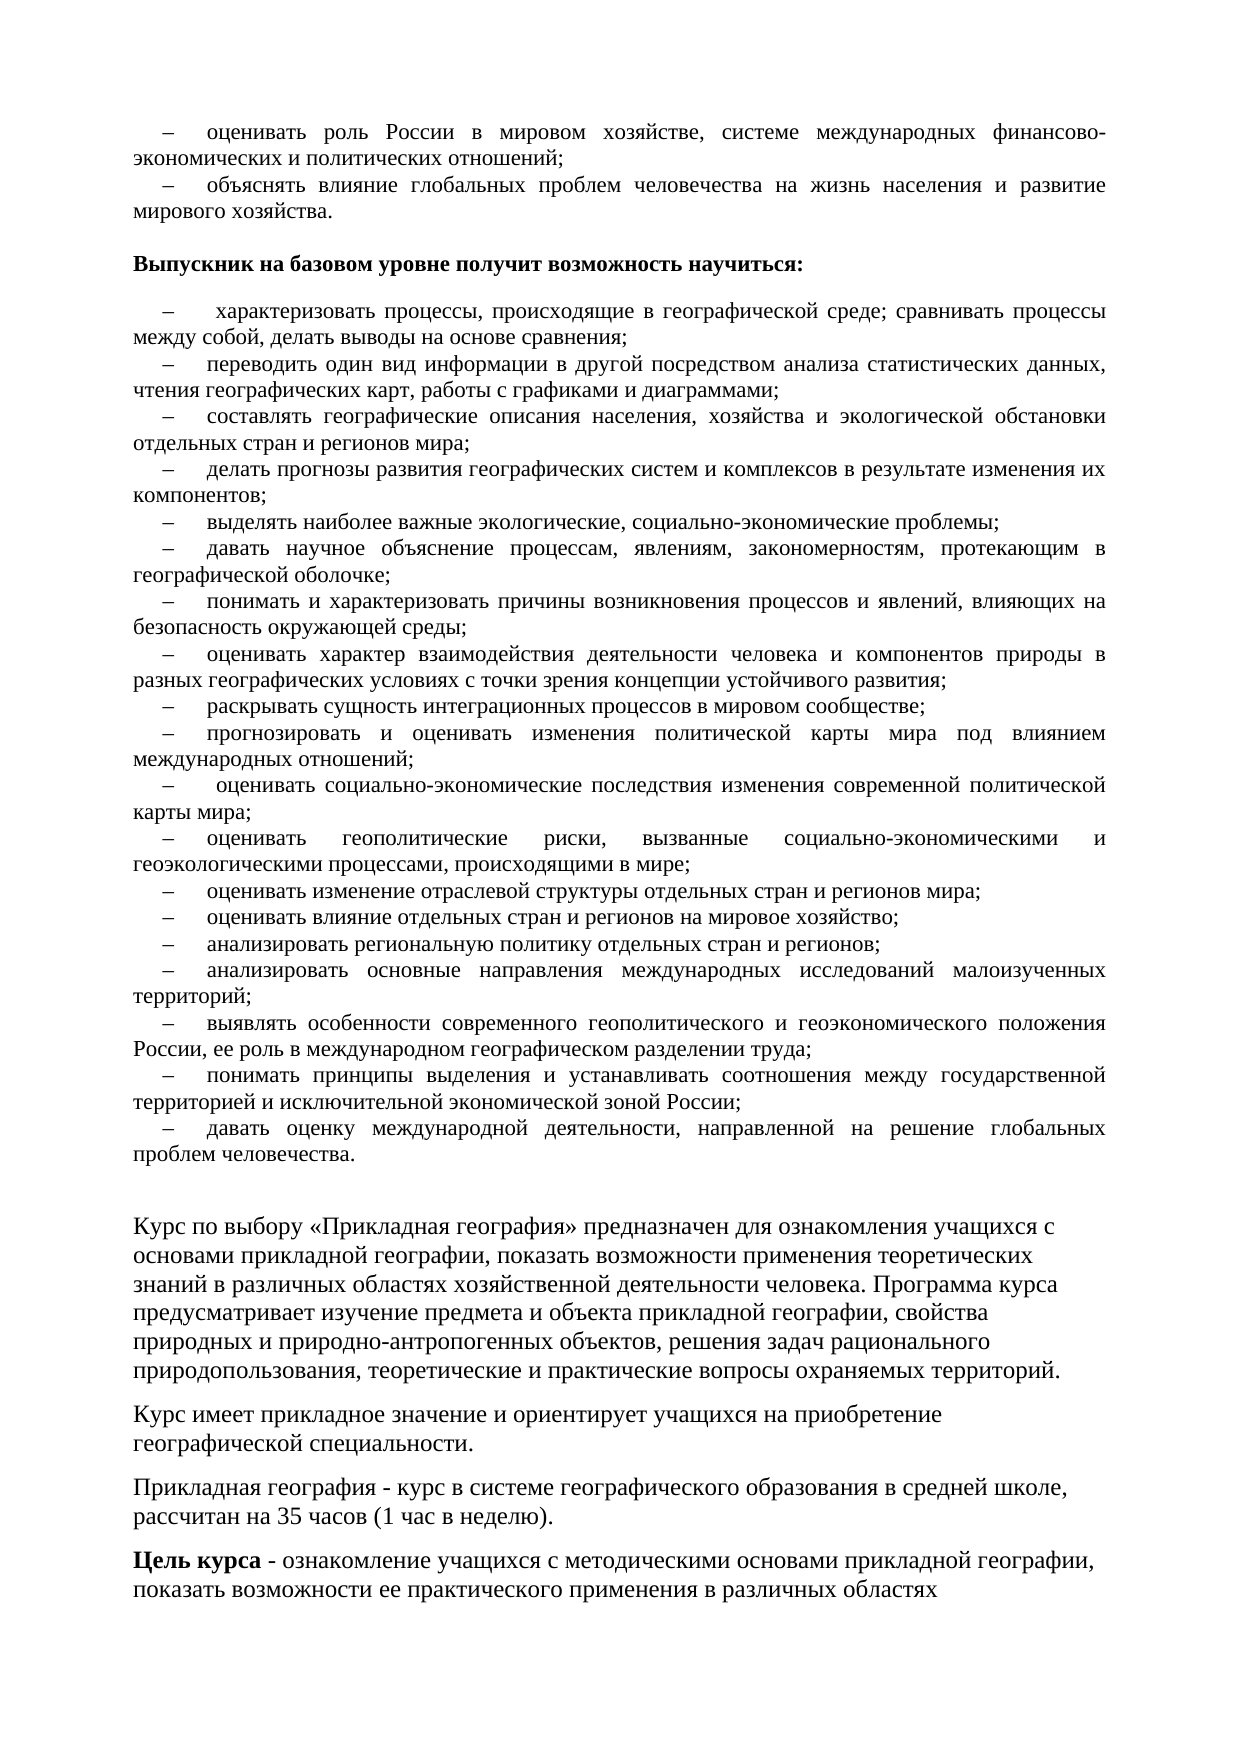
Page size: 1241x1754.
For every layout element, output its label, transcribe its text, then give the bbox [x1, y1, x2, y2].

text выявлять особенности современного геополитического и геоэкономического положения России, ее роль в международном географическом разделении труда; [133, 1009, 1107, 1061]
text раскрывать сущность интеграционных процессов в мировом сообществе; [133, 692, 1107, 719]
text понимать принципы выделения и устанавливать соотношения между государственной территорией и исключительной экономической зоной России; [133, 1061, 1107, 1114]
text оценивать влияние отдельных стран и регионов на мировое хозяйство; [133, 903, 1107, 929]
text делать прогнозы развития географических систем и комплексов в результате изменения их компонентов; [133, 455, 1107, 508]
text оценивать геополитические риски, вызванные социально-экономическими и геоэкологическими процессами, происходящими в мире; [133, 824, 1107, 877]
text Курс по выбору «Прикладная география» предназначен для ознакомления учащихся с основами прикладной географии, показать возможности применения теоретических знаний в различных областях хозяйственной деятельности человека. Программа курса предусматривает изучение предмета и объекта прикладной географии, свойства природных и природно-антропогенных объектов, решения задач рационального природопользования, теоретические и практические вопросы охраняемых территорий. [133, 1211, 1107, 1384]
text Курс имеет прикладное значение и ориентирует учащихся на приобретение географической специальности. [133, 1399, 1107, 1457]
text Выпускник на базовом уровне получит возможность научиться: [133, 250, 1107, 276]
text характеризовать процессы, происходящие в географической среде; сравнивать процессы между собой, делать выводы на основе сравнения; [133, 297, 1107, 350]
text прогнозировать и оценивать изменения политической карты мира под влиянием международных отношений; [133, 719, 1107, 771]
text давать оценку международной деятельности, направленной на решение глобальных проблем человечества. [133, 1114, 1107, 1167]
text понимать и характеризовать причины возникновения процессов и явлений, влияющих на безопасность окружающей среды; [133, 587, 1107, 640]
text оценивать характер взаимодействия деятельности человека и компонентов природы в разных географических условиях с точки зрения концепции устойчивого развития; [133, 640, 1107, 692]
text анализировать основные направления международных исследований малоизученных территорий; [133, 956, 1107, 1009]
text переводить один вид информации в другой посредством анализа статистических данных, чтения географических карт, работы с графиками и диаграммами; [133, 350, 1107, 402]
text выделять наиболее важные экологические, социально-экономические проблемы; [133, 508, 1107, 534]
text анализировать региональную политику отдельных стран и регионов; [133, 929, 1107, 956]
text давать научное объяснение процессам, явлениям, закономерностям, протекающим в географической оболочке; [133, 534, 1107, 587]
text Прикладная география - курс в системе географического образования в средней школе, рассчитан на 35 часов (1 час в неделю). [133, 1472, 1107, 1530]
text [133, 1546, 1107, 1603]
text оценивать социально-экономические последствия изменения современной политической карты мира; [133, 771, 1107, 824]
text составлять географические описания населения, хозяйства и экологической обстановки отдельных стран и регионов мира; [133, 402, 1107, 455]
text оценивать роль России в мировом хозяйстве, системе международных финансово-экономических и политических отношений; [133, 118, 1107, 171]
text оценивать изменение отраслевой структуры отдельных стран и регионов мира; [133, 877, 1107, 903]
text объяснять влияние глобальных проблем человечества на жизнь населения и развитие мирового хозяйства. [133, 171, 1107, 223]
